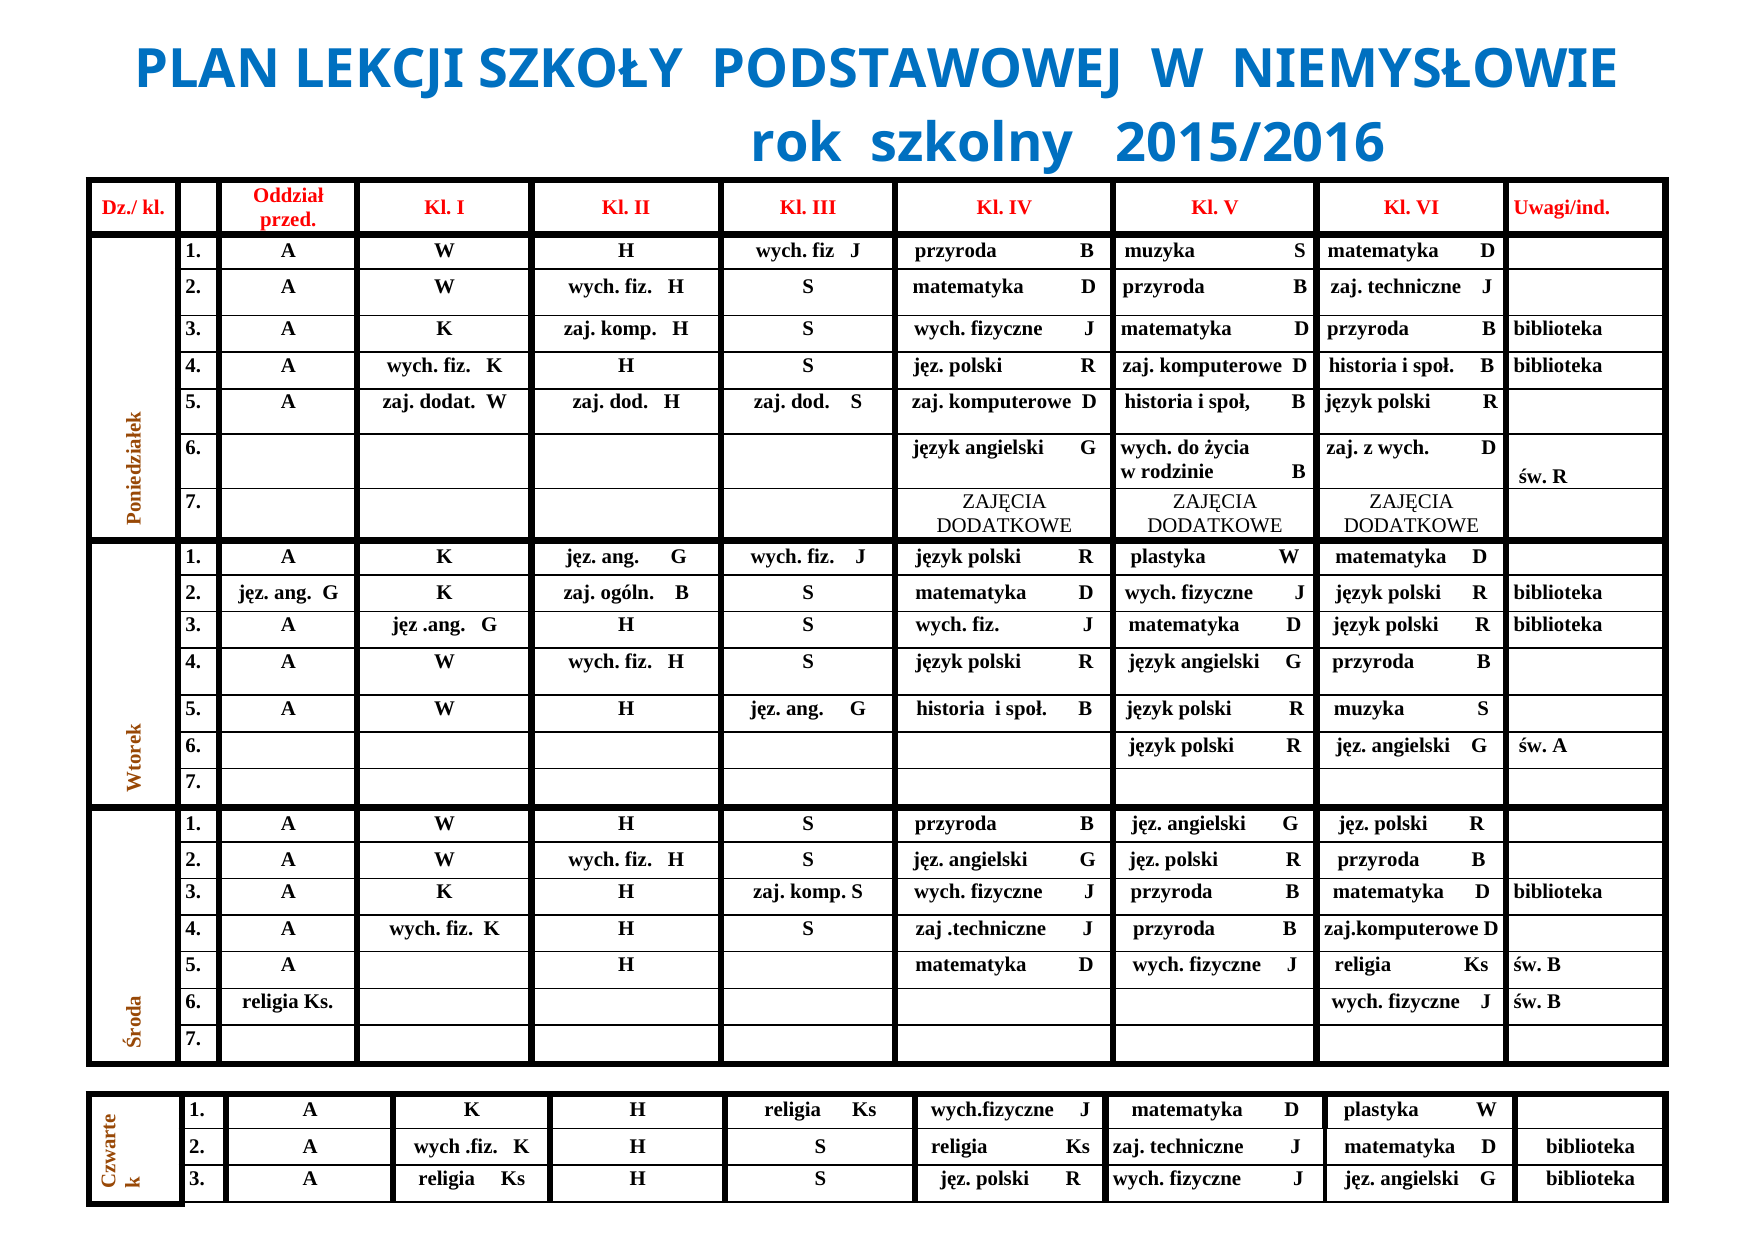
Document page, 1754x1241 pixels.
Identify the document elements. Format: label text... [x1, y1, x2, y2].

table_cell zaj .techniczne J [898, 916, 1110, 951]
table_cell język angielski G [1116, 649, 1313, 694]
table_cell [360, 733, 528, 768]
table_cell biblioteka [1518, 1129, 1662, 1164]
table_cell [535, 733, 718, 768]
table_cell W [360, 649, 528, 694]
table_cell [1509, 238, 1662, 268]
table_cell 6. [181, 435, 216, 488]
table_cell 5. [181, 696, 216, 731]
table_cell 4. [181, 649, 216, 694]
table_cell 1. [181, 544, 216, 574]
table_cell A [222, 270, 354, 314]
table_header 1. [185, 1097, 223, 1128]
table_cell matematyka D [1116, 316, 1313, 351]
table_cell [360, 952, 528, 987]
text rok szkolny 2015/2016 [89, 103, 1665, 177]
table_cell wych. fiz. K [360, 353, 528, 388]
table_cell jęz. polski R [898, 353, 1110, 388]
table_cell H [535, 879, 718, 914]
table_cell S [724, 811, 892, 841]
table_cell jęz. polski R [1320, 811, 1503, 841]
table_cell język polski R [1116, 733, 1313, 768]
table_header Kl. IV [898, 183, 1110, 231]
table_cell [222, 769, 354, 804]
table_cell św. A [1509, 733, 1662, 768]
table_cell zaj. dod. S [724, 390, 892, 433]
table_cell [898, 989, 1110, 1024]
table_cell wych. fiz. H [535, 649, 718, 694]
table_cell język polski R [1320, 390, 1503, 433]
table_cell [535, 435, 718, 488]
table_cell 3. [185, 1166, 223, 1201]
table_header Kl. VI [1320, 183, 1503, 231]
table_cell wych. fiz. H [535, 270, 718, 314]
table_cell S [728, 1166, 912, 1201]
table_cell [898, 1026, 1110, 1061]
table_cell św. R [1509, 435, 1662, 488]
table_cell przyroda B [1320, 316, 1503, 351]
table_cell wych. fizyczne J [898, 879, 1110, 914]
table_cell [222, 435, 354, 488]
table_cell [360, 769, 528, 804]
table_cell [222, 1026, 354, 1061]
table_cell [1509, 270, 1662, 314]
table_cell 2. [181, 576, 216, 611]
table_cell 6. [181, 733, 216, 768]
table_cell matematyka D [1320, 544, 1503, 574]
table_cell 1. [181, 238, 216, 268]
table_cell matematyka D [1327, 1129, 1512, 1164]
table_cell A [229, 1129, 390, 1164]
table_cell A [222, 843, 354, 877]
table_cell S [724, 916, 892, 951]
table_cell muzyka S [1320, 696, 1503, 731]
table_cell język polski R [1320, 612, 1503, 647]
table_cell wych. fiz. J [898, 612, 1110, 647]
table_header A [229, 1097, 390, 1128]
table_header plastyka W [1328, 1097, 1512, 1128]
table_cell zaj. ogóln. B [535, 576, 718, 611]
table_header Kl. II [535, 183, 718, 231]
table_header Kl. III [724, 183, 892, 231]
table_cell św. B [1509, 989, 1662, 1024]
table_cell matematyka D [898, 952, 1110, 987]
table_cell [1509, 811, 1662, 841]
table_cell [1509, 489, 1662, 537]
table_cell 2. [181, 843, 216, 877]
table_cell W [360, 270, 528, 314]
table_cell 4. [181, 916, 216, 951]
table_cell Środa [92, 811, 175, 1061]
table_cell zaj.komputerowe D [1320, 916, 1503, 951]
table_cell biblioteka [1509, 612, 1662, 647]
table_cell zaj. komp. S [724, 879, 892, 914]
table_header [1518, 1097, 1662, 1128]
table_header Oddział przed. [222, 183, 354, 231]
table_cell religia Ks [396, 1166, 547, 1201]
table_cell [1509, 696, 1662, 731]
table_cell [898, 769, 1110, 804]
table_cell A [222, 238, 354, 268]
table_cell ZAJĘCIA DODATKOWE [1320, 489, 1503, 537]
table_cell biblioteka [1509, 879, 1662, 914]
table_cell historia i społ. B [898, 696, 1110, 731]
table_cell A [222, 353, 354, 388]
table_cell [222, 733, 354, 768]
table_cell A [222, 952, 354, 987]
table_cell religia Ks. [222, 989, 354, 1024]
table_cell 7. [181, 489, 216, 537]
table_cell S [728, 1129, 912, 1164]
table_cell K [360, 879, 528, 914]
table_cell [1320, 1026, 1503, 1061]
table_cell jęz. polski R [1116, 843, 1313, 877]
table_cell W [360, 238, 528, 268]
table_header Uwagi/ind. [1509, 183, 1662, 231]
table_header religia Ks [728, 1097, 912, 1128]
table_cell H [535, 238, 718, 268]
table_cell S [724, 270, 892, 314]
table_cell wych. fiz. J [724, 544, 892, 574]
table_cell 4. [181, 353, 216, 388]
table_cell matematyka D [898, 270, 1110, 314]
table_cell [1509, 390, 1662, 433]
table_cell A [222, 879, 354, 914]
table_cell 5. [181, 390, 216, 433]
table_cell jęz. polski R [918, 1166, 1102, 1201]
table_cell jęz. angielski G [1116, 811, 1313, 841]
table_cell [1509, 916, 1662, 951]
table_cell język polski R [898, 649, 1110, 694]
table_cell K [360, 316, 528, 351]
table_cell [724, 489, 892, 537]
table_cell język polski R [1116, 696, 1313, 731]
table_cell A [222, 544, 354, 574]
table_cell zaj. techniczne J [1320, 270, 1503, 314]
table_cell św. B [1509, 952, 1662, 987]
table_cell zaj. z wych. D [1320, 435, 1503, 488]
table_cell matematyka D [1320, 879, 1503, 914]
table_cell S [724, 612, 892, 647]
table_cell wych. fizyczne J [898, 316, 1110, 351]
table_cell [360, 435, 528, 488]
table_cell plastyka W [1116, 544, 1313, 574]
table_cell [1116, 1026, 1313, 1061]
table_cell biblioteka [1518, 1166, 1662, 1201]
table_cell wych. do życia w rodzinie B [1116, 435, 1313, 488]
table_cell wych. fiz J [724, 238, 892, 268]
table_cell zaj. techniczne J [1109, 1129, 1323, 1164]
table_cell [535, 989, 718, 1024]
table_cell H [553, 1129, 722, 1164]
table_cell przyroda B [898, 811, 1110, 841]
table_cell przyroda B [1320, 649, 1503, 694]
table_header [181, 183, 216, 231]
table_cell wych. fizyczne J [1320, 989, 1503, 1024]
text PLAN LEKCJI SZKOŁY PODSTAWOWEJ W NIEMYSŁOWIE [89, 29, 1665, 103]
table_cell biblioteka [1509, 576, 1662, 611]
table_header Czwartek [92, 1097, 179, 1201]
table_cell biblioteka [1509, 353, 1662, 388]
table_cell wych. fizyczne J [1116, 952, 1313, 987]
table_cell 3. [181, 879, 216, 914]
table_header Kl. V [1116, 183, 1313, 231]
table_cell jęz. angielski G [898, 843, 1110, 877]
table_cell H [535, 952, 718, 987]
table_cell wych .fiz. K [396, 1129, 547, 1164]
table_cell [724, 769, 892, 804]
table_cell przyroda B [1116, 879, 1313, 914]
table_cell 3. [181, 612, 216, 647]
table_cell zaj. komp. H [535, 316, 718, 351]
table_cell matematyka D [1116, 612, 1313, 647]
table_cell A [222, 696, 354, 731]
table_cell [1509, 769, 1662, 804]
table_cell 2. [185, 1129, 223, 1164]
table_cell [1509, 649, 1662, 694]
table_cell H [535, 612, 718, 647]
table_cell A [222, 612, 354, 647]
table_cell [535, 1026, 718, 1061]
table_cell historia i społ, B [1116, 390, 1313, 433]
table_cell jęz. ang. G [724, 696, 892, 731]
table_cell 2. [181, 270, 216, 314]
table_cell H [553, 1166, 722, 1201]
table_cell [535, 489, 718, 537]
table_cell zaj. komputerowe D [1116, 353, 1313, 388]
table_cell [1509, 1026, 1662, 1061]
table_cell matematyka D [898, 576, 1110, 611]
table_cell A [222, 916, 354, 951]
table_cell A [229, 1166, 390, 1201]
table_cell H [535, 353, 718, 388]
table_cell [724, 435, 892, 488]
table_cell wych. fiz. H [535, 843, 718, 877]
table_header wych.fizyczne J [918, 1097, 1102, 1128]
table_cell [724, 989, 892, 1024]
table_cell S [724, 353, 892, 388]
table_cell zaj. dodat. W [360, 390, 528, 433]
table_cell A [222, 649, 354, 694]
table_cell W [360, 696, 528, 731]
table_cell Poniedziałek [92, 238, 175, 537]
table_cell przyroda B [898, 238, 1110, 268]
table_cell [535, 769, 718, 804]
table_cell H [535, 696, 718, 731]
table_header matematyka D [1109, 1097, 1322, 1128]
table_cell wych. fizyczne J [1109, 1166, 1323, 1201]
table_cell język angielski G [898, 435, 1110, 488]
table_cell wych. fizyczne J [1116, 576, 1313, 611]
table_cell A [222, 390, 354, 433]
table_cell [724, 952, 892, 987]
table_cell 6. [181, 989, 216, 1024]
table_cell 5. [181, 952, 216, 987]
table_cell S [724, 843, 892, 877]
table_cell [1509, 544, 1662, 574]
table_cell jęz. angielski G [1327, 1166, 1512, 1201]
table_cell S [724, 316, 892, 351]
table_header Kl. I [360, 183, 528, 231]
table_cell [1116, 989, 1313, 1024]
table_cell 7. [181, 769, 216, 804]
table_cell [360, 1026, 528, 1061]
table_cell Wtorek [92, 544, 175, 804]
table_cell jęz. ang. G [222, 576, 354, 611]
table_cell przyroda B [1116, 916, 1313, 951]
table_cell [1320, 769, 1503, 804]
table_cell 7. [181, 1026, 216, 1061]
table_cell język polski R [898, 544, 1110, 574]
table_cell K [360, 576, 528, 611]
table_cell 1. [181, 811, 216, 841]
table_cell S [724, 576, 892, 611]
table_cell [724, 733, 892, 768]
table_cell przyroda B [1320, 843, 1503, 877]
table_cell [1509, 843, 1662, 877]
table_cell przyroda B [1116, 270, 1313, 314]
table_cell [724, 1026, 892, 1061]
table_cell [222, 489, 354, 537]
table_cell język polski R [1320, 576, 1503, 611]
table_cell muzyka S [1116, 238, 1313, 268]
table_cell [898, 733, 1110, 768]
table_cell K [360, 544, 528, 574]
table_cell ZAJĘCIA DODATKOWE [1116, 489, 1313, 537]
table_cell W [360, 843, 528, 877]
table_cell matematyka D [1320, 238, 1503, 268]
table_cell S [724, 649, 892, 694]
table_cell 3. [181, 316, 216, 351]
table_cell ZAJĘCIA DODATKOWE [898, 489, 1110, 537]
table_cell zaj. dod. H [535, 390, 718, 433]
table_cell A [222, 811, 354, 841]
table_cell biblioteka [1509, 316, 1662, 351]
table_cell [360, 489, 528, 537]
table_cell jęz. ang. G [535, 544, 718, 574]
table_cell W [360, 811, 528, 841]
table_cell H [535, 811, 718, 841]
table_cell historia i społ. B [1320, 353, 1503, 388]
table_header Dz./ kl. [92, 183, 175, 231]
table_cell [1116, 769, 1313, 804]
table_cell jęz. angielski G [1320, 733, 1503, 768]
table_cell [360, 989, 528, 1024]
table_header K [396, 1097, 547, 1128]
table_cell H [535, 916, 718, 951]
table_cell religia Ks [918, 1129, 1102, 1164]
table_cell religia Ks [1320, 952, 1503, 987]
table_header H [553, 1097, 722, 1128]
table_cell jęz .ang. G [360, 612, 528, 647]
table_cell wych. fiz. K [360, 916, 528, 951]
table_cell zaj. komputerowe D [898, 390, 1110, 433]
table_cell A [222, 316, 354, 351]
